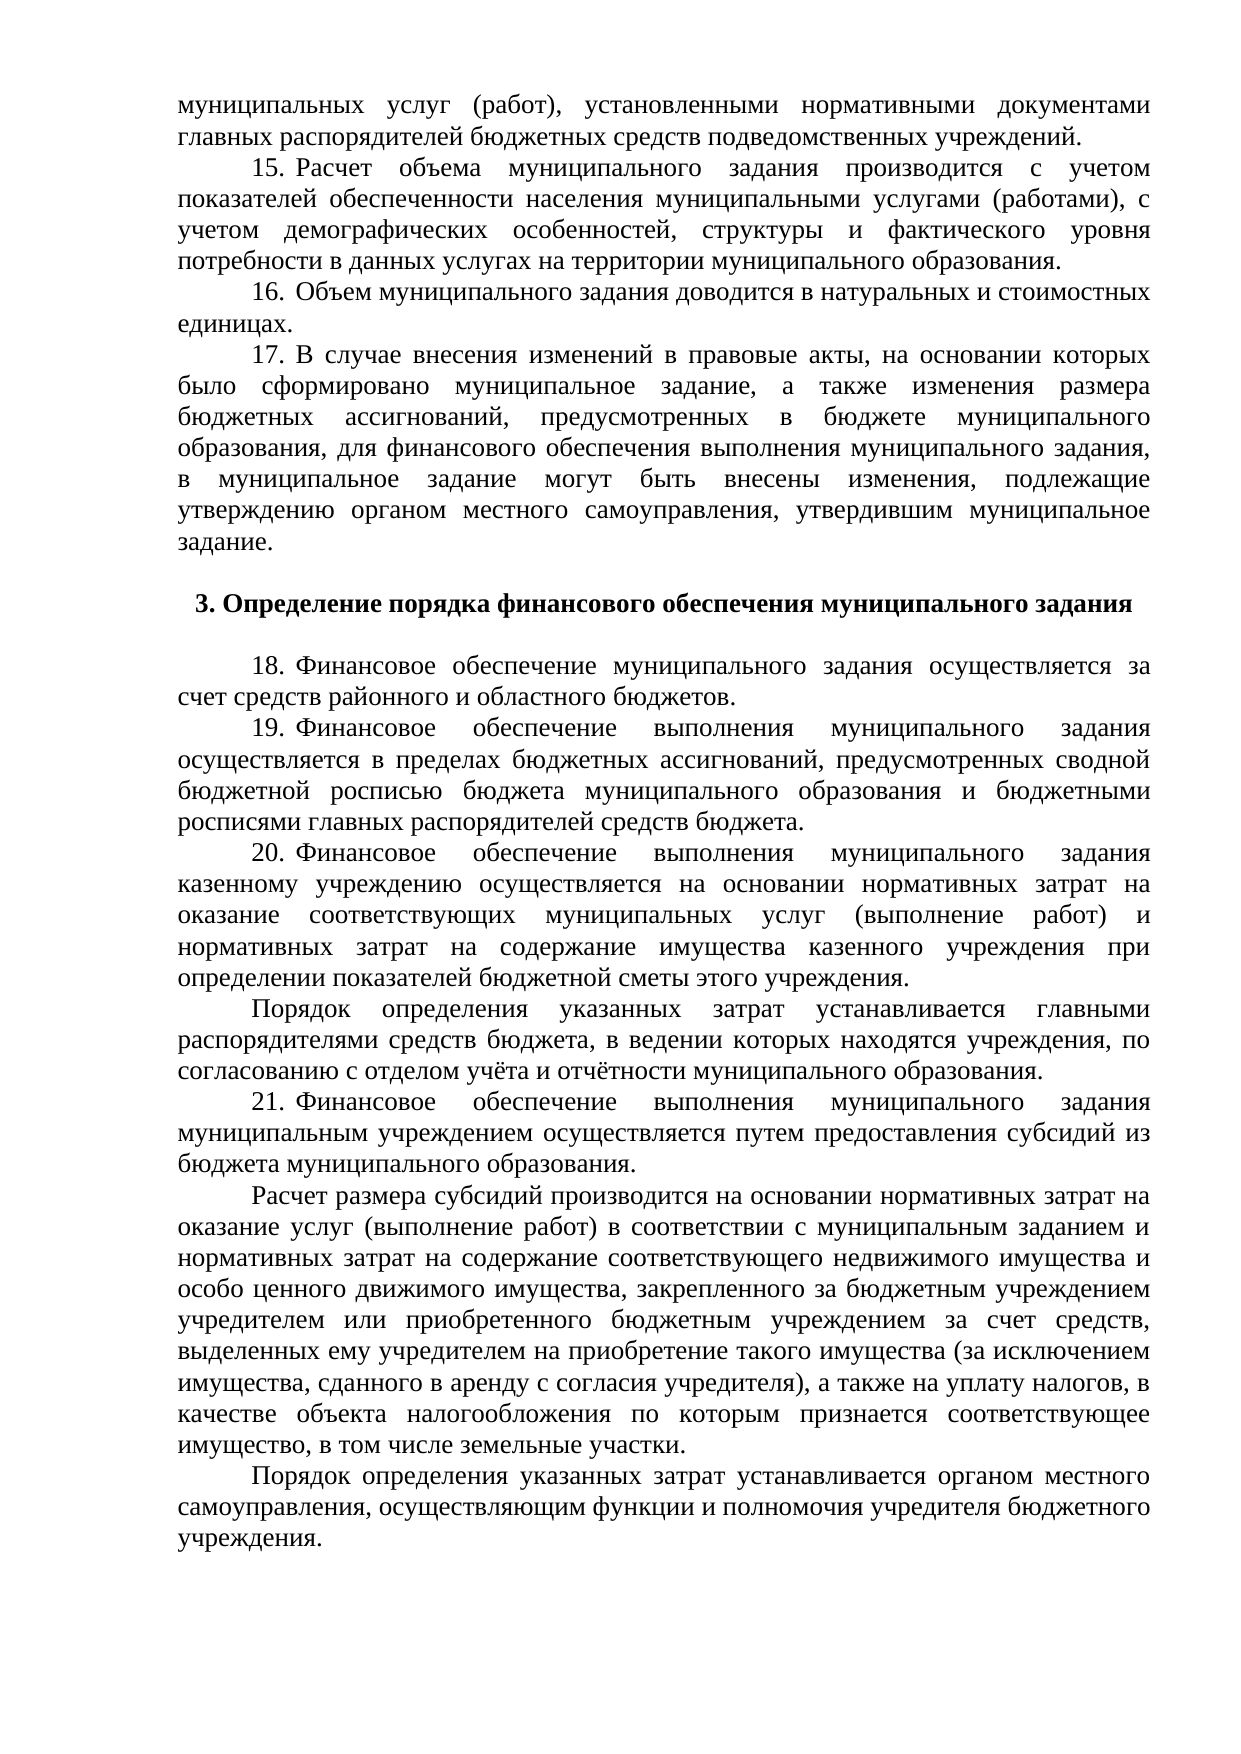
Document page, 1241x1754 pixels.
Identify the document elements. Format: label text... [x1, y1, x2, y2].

list Объем муниципального задания доводится в натуральных и стоимостных единицах. [177, 276, 1152, 338]
text Порядок определения указанных затрат устанавливается органом местного самоуправления, осуществляющим функции и полномочия учредителя бюджетного учреждения. [177, 1459, 1152, 1552]
list Финансовое обеспечение выполнения муниципального задания осуществляется в пределах бюджетных ассигнований, предусмотренных сводной бюджетной росписью бюджета муниципального образования и бюджетными росписями главных распорядителей средств бюджета. [177, 712, 1152, 836]
list Финансовое обеспечение муниципального задания осуществляется за счет средств районного и областного бюджетов. [177, 649, 1152, 712]
list Финансовое обеспечение выполнения муниципального задания казенному учреждению осуществляется на основании нормативных затрат на оказание соответствующих муниципальных услуг (выполнение работ) и нормативных затрат на содержание имущества казенного учреждения при определении показателей бюджетной сметы этого учреждения. [177, 836, 1152, 992]
list В случае внесения изменений в правовые акты, на основании которых было сформировано муниципальное задание, а также изменения размера бюджетных ассигнований, предусмотренных в бюджете муниципального образования, для финансового обеспечения выполнения муниципального задания, в муниципальное задание могут быть внесены изменения, подлежащие утверждению органом местного самоуправления, утвердившим муниципальное задание. [177, 338, 1152, 556]
text Расчет размера субсидий производится на основании нормативных затрат на оказание услуг (выполнение работ) в соответствии с муниципальным заданием и нормативных затрат на содержание соответствующего недвижимого имущества и особо ценного движимого имущества, закрепленного за бюджетным учреждением учредителем или приобретенного бюджетным учреждением за счет средств, выделенных ему учредителем на приобретение такого имущества (за исключением имущества, сданного в аренду с согласия учредителя), а также на уплату налогов, в качестве объекта налогообложения по которым признается соответствующее имущество, в том числе земельные участки. [177, 1179, 1152, 1459]
text 3. Определение порядка финансового обеспечения муниципального задания [177, 587, 1152, 618]
text Порядок определения указанных затрат устанавливается главными распорядителями средств бюджета, в ведении которых находятся учреждения, по согласованию с отделом учёта и отчётности муниципального образования. [177, 992, 1152, 1085]
list Финансовое обеспечение выполнения муниципального задания муниципальным учреждением осуществляется путем предоставления субсидий из бюджета муниципального образования. [177, 1085, 1152, 1179]
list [177, 89, 1152, 151]
list Расчет объема муниципального задания производится с учетом показателей обеспеченности населения муниципальными услугами (работами), с учетом демографических особенностей, структуры и фактического уровня потребности в данных услугах на территории муниципального образования. [177, 151, 1152, 276]
